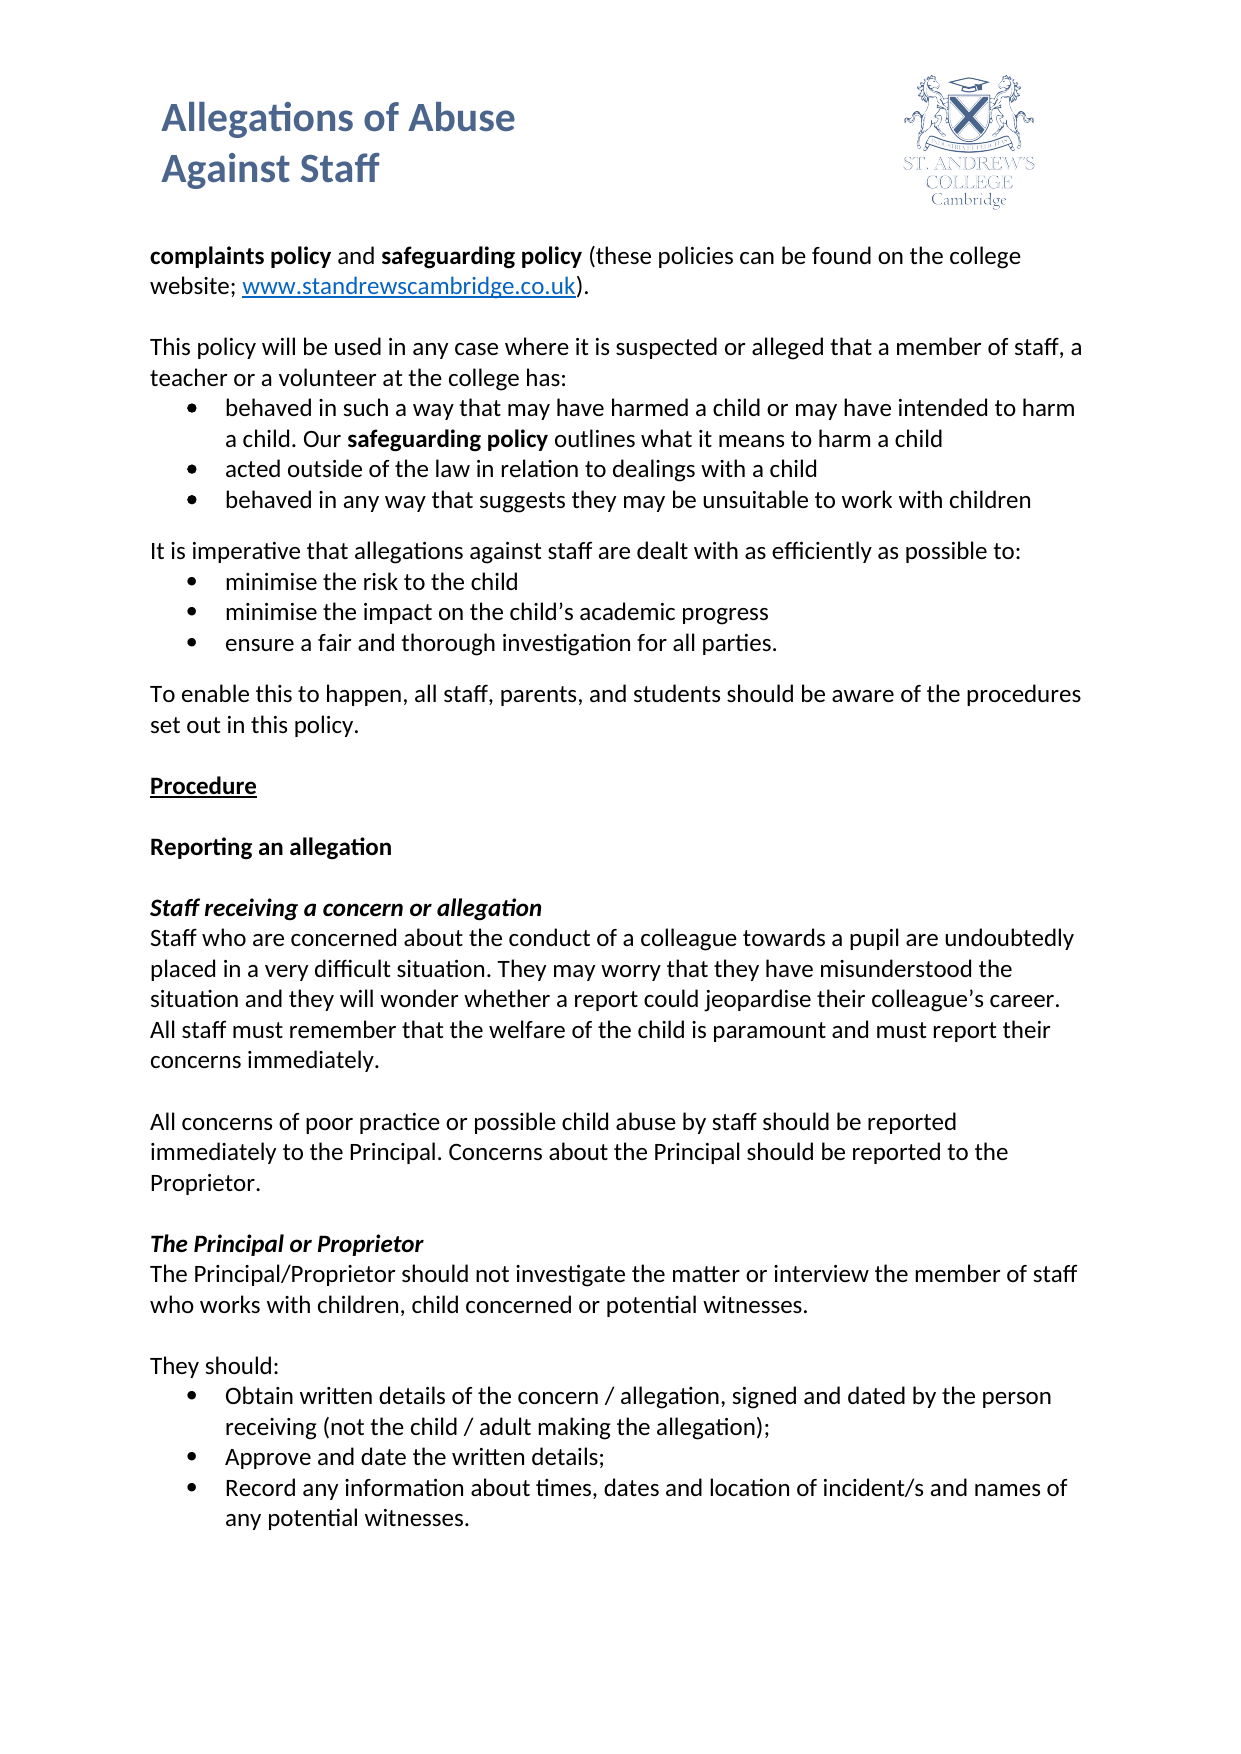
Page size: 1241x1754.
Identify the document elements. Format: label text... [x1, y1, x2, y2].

text It is imperative that allegations against staff are dealt with as efficiently as possible to: [150, 536, 1090, 566]
text The Principal or Proprietor [150, 1228, 1090, 1258]
text They should: [150, 1350, 1090, 1380]
list Approve and date the written details; [187, 1441, 1090, 1472]
list ensure a fair and thorough investigation for all parties. [187, 627, 1090, 658]
text The Principal/Proprietor should not investigate the matter or interview the member of staff who works with children, child concerned or potential witnesses. [150, 1258, 1090, 1319]
text Staff who are concerned about the conduct of a colleague towards a pupil are undoubtedly placed in a very difficult situation. They may worry that they have misunderstood the situation and they will wonder whether a report could jeopardise their colleague’s career. All staff must remember that the welfare of the child is paramount and must report their concerns immediately. [150, 923, 1090, 1075]
list acted outside of the law in relation to dealings with a child [187, 454, 1090, 484]
text All concerns of poor practice or possible child abuse by staff should be reported immediately to the Principal. Concerns about the Principal should be reported to the Proprietor. [150, 1106, 1090, 1197]
text Procedure [150, 770, 1090, 801]
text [150, 240, 1090, 301]
list behaved in such a way that may have harmed a child or may have intended to harm a child. Our safeguarding policy outlines what it means to harm a child [187, 393, 1090, 454]
text This policy will be used in any case where it is suspected or alleged that a member of staff, a teacher or a volunteer at the college has: [150, 332, 1090, 393]
list Obtain written details of the concern / allegation, signed and dated by the person receiving (not the child / adult making the allegation); [187, 1380, 1090, 1441]
text Reporting an allegation [150, 831, 1090, 862]
text Staff receiving a concern or allegation [150, 892, 1090, 923]
list minimise the impact on the child’s academic progress [187, 597, 1090, 627]
list behaved in any way that suggests they may be unsuitable to work with children [187, 484, 1090, 515]
list Record any information about times, dates and location of incident/s and names of any potential witnesses. [187, 1472, 1090, 1533]
text To enable this to happen, all staff, parents, and students should be aware of the procedures set out in this policy. [150, 678, 1090, 739]
list minimise the risk to the child [187, 566, 1090, 597]
